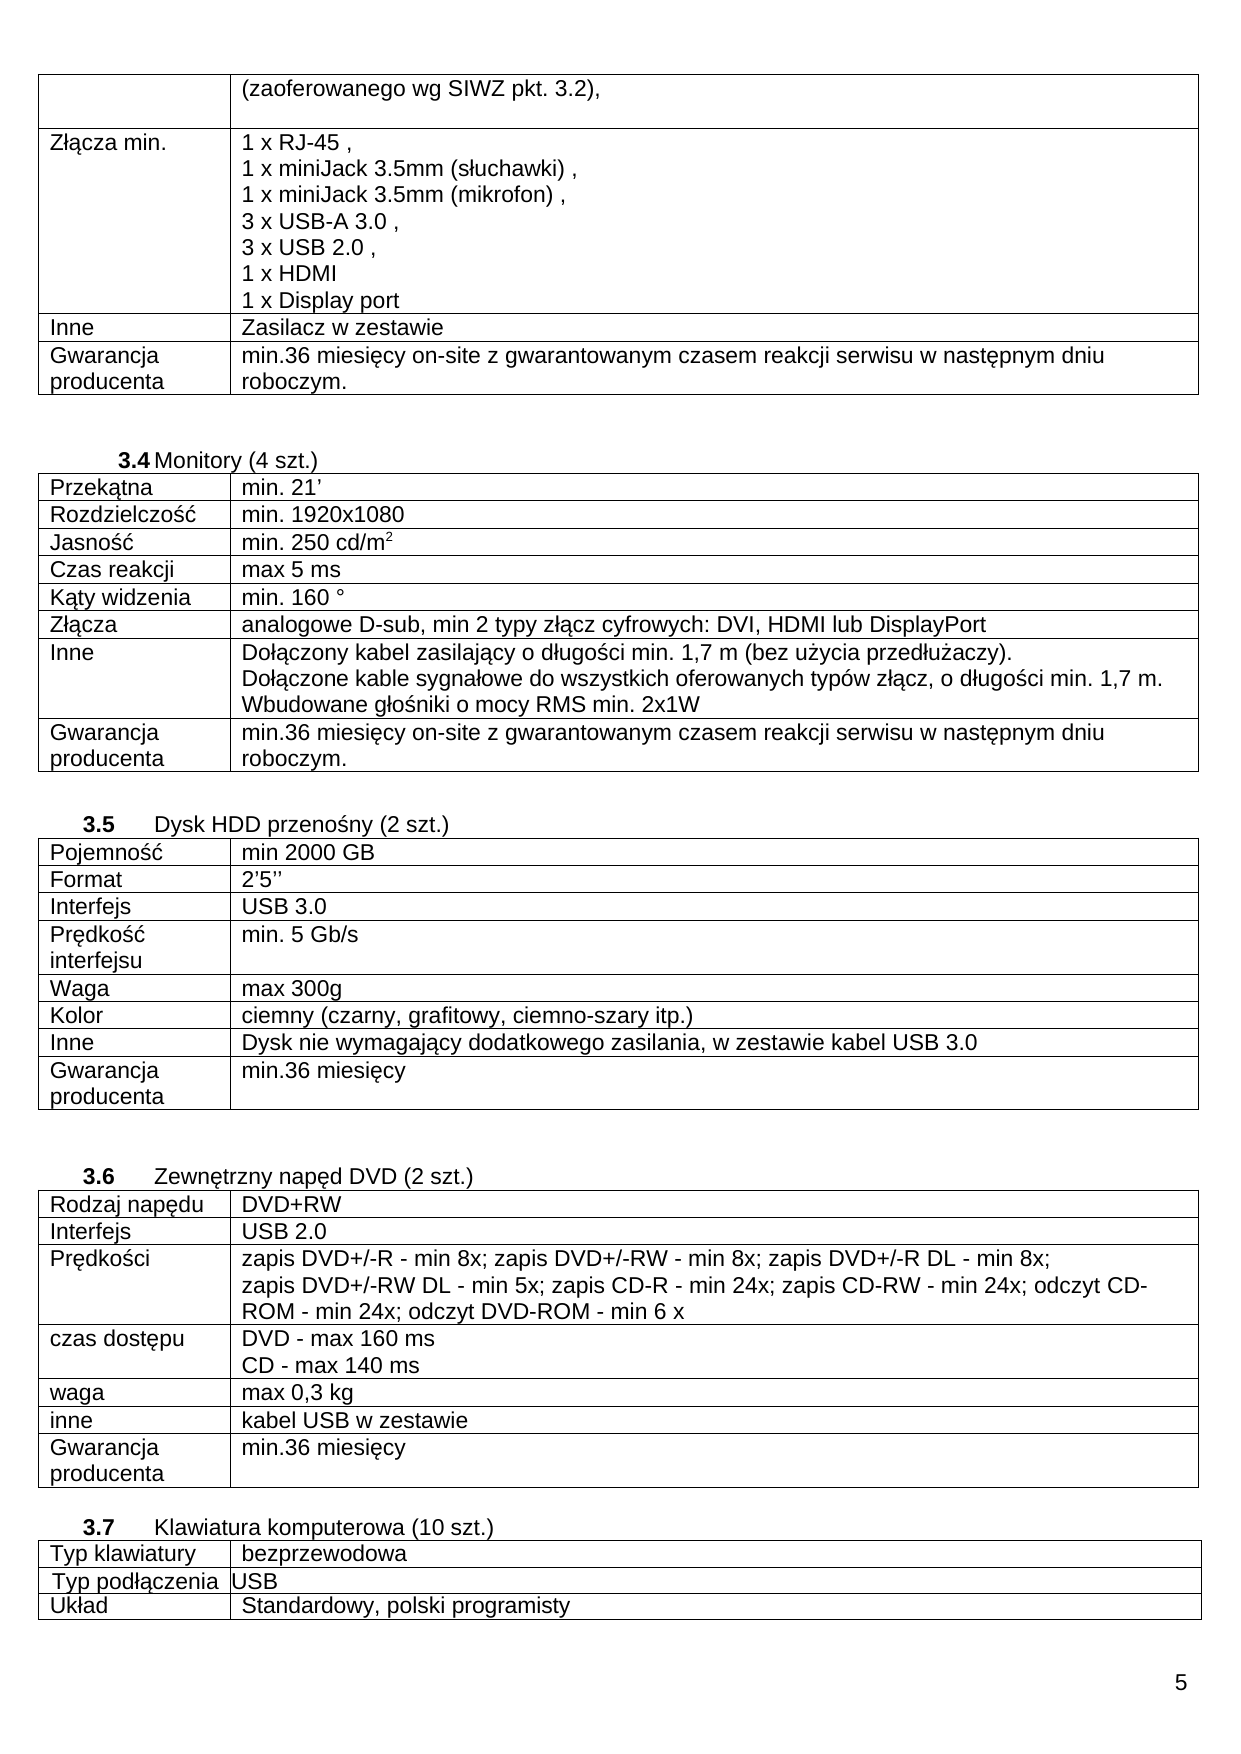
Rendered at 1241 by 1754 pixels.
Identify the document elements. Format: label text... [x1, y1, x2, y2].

table_header min. 21’ [231, 474, 1198, 500]
table_cell waga [39, 1379, 230, 1406]
table_cell Rozdzielczość [39, 501, 230, 528]
list Monitory (4 szt.) [118, 447, 1178, 473]
table_cell min. 250 cd/m2 [231, 529, 1198, 555]
table_cell min. 160 ° [231, 584, 1198, 610]
table_cell max 300g [231, 975, 1198, 1001]
table_cell max 5 ms [231, 556, 1198, 583]
table_header Rodzaj napędu [39, 1191, 230, 1217]
list Dysk HDD przenośny (2 szt.) [83, 811, 1187, 837]
table_cell Gwarancja producenta [39, 1057, 230, 1109]
table_header DVD+RW [231, 1191, 1198, 1217]
table_cell Format [39, 866, 230, 892]
table_header [39, 75, 230, 128]
table_cell Złącza min. [39, 129, 230, 313]
table_header min 2000 GB [231, 839, 1198, 865]
table_cell USB 2.0 [231, 1218, 1198, 1244]
table_cell Dołączony kabel zasilający o długości min. 1,7 m (bez użycia przedłużaczy). Dołączone kable sygnałowe do wszystkich oferowanych typów złącz, o długości min. 1,7 m. Wbudowane głośniki o mocy RMS min. 2x1W [231, 639, 1198, 717]
table_header Pojemność [39, 839, 230, 865]
table_cell Waga [39, 975, 230, 1001]
table_cell Typ podłączenia [39, 1568, 230, 1593]
table_cell Inne [39, 314, 230, 341]
table_cell max 0,3 kg [231, 1379, 1198, 1406]
table_cell min. 5 Gb/s [231, 921, 1198, 973]
table_cell 2’5’’ [231, 866, 1198, 892]
table_cell Zasilacz w zestawie [231, 314, 1198, 341]
table_cell Układ [39, 1594, 230, 1619]
table_cell min. 1920x1080 [231, 501, 1198, 528]
table_cell Interfejs [39, 893, 230, 920]
list Zewnętrzny napęd DVD (2 szt.) [83, 1163, 1187, 1189]
table_header Przekątna [39, 474, 230, 500]
table_cell Gwarancja producenta [39, 719, 230, 771]
table_cell Prędkość interfejsu [39, 921, 230, 973]
table_cell Złącza [39, 611, 230, 637]
table_cell kabel USB w zestawie [231, 1407, 1198, 1433]
table_cell Czas reakcji [39, 556, 230, 583]
table_cell Dysk nie wymagający dodatkowego zasilania, w zestawie kabel USB 3.0 [231, 1029, 1198, 1056]
table_cell Gwarancja producenta [39, 1434, 230, 1487]
table_cell USB [231, 1568, 1201, 1593]
table_cell Gwarancja producenta [39, 342, 230, 394]
table_cell zapis DVD+/-R - min 8x; zapis DVD+/-RW - min 8x; zapis DVD+/-R DL - min 8x; zapis DVD+/-RW DL - min 5x; zapis CD-R - min 24x; zapis CD-RW - min 24x; odczyt CD-ROM - min 24x; odczyt DVD-ROM - min 6 x [231, 1245, 1198, 1324]
table_header Typ klawiatury [39, 1541, 230, 1567]
table_cell Kąty widzenia [39, 584, 230, 610]
table_cell Inne [39, 639, 230, 717]
table_cell USB 3.0 [231, 893, 1198, 920]
table_cell Interfejs [39, 1218, 230, 1244]
table_header bezprzewodowa [231, 1541, 1201, 1567]
table_cell min.36 miesięcy [231, 1057, 1198, 1109]
table_cell ciemny (czarny, grafitowy, ciemno-szary itp.) [231, 1002, 1198, 1028]
table_cell min.36 miesięcy [231, 1434, 1198, 1487]
table_cell Inne [39, 1029, 230, 1056]
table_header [231, 75, 1198, 128]
table_cell Kolor [39, 1002, 230, 1028]
table_cell 1 x RJ-45 , 1 x miniJack 3.5mm (słuchawki) , 1 x miniJack 3.5mm (mikrofon) , 3 x USB-A 3.0 , 3 x USB 2.0 , 1 x HDMI 1 x Display port [231, 129, 1198, 313]
table_cell min.36 miesięcy on-site z gwarantowanym czasem reakcji serwisu w następnym dniu roboczym. [231, 342, 1198, 394]
table_cell analogowe D-sub, min 2 typy złącz cyfrowych: DVI, HDMI lub DisplayPort [231, 611, 1198, 637]
list Klawiatura komputerowa (10 szt.) [83, 1514, 1187, 1540]
table_cell min.36 miesięcy on-site z gwarantowanym czasem reakcji serwisu w następnym dniu roboczym. [231, 719, 1198, 771]
table_cell czas dostępu [39, 1325, 230, 1378]
table_cell Prędkości [39, 1245, 230, 1324]
table_cell Standardowy, polski programisty [231, 1594, 1201, 1619]
table_cell Jasność [39, 529, 230, 555]
table_cell DVD - max 160 ms CD - max 140 ms [231, 1325, 1198, 1378]
table_cell inne [39, 1407, 230, 1433]
